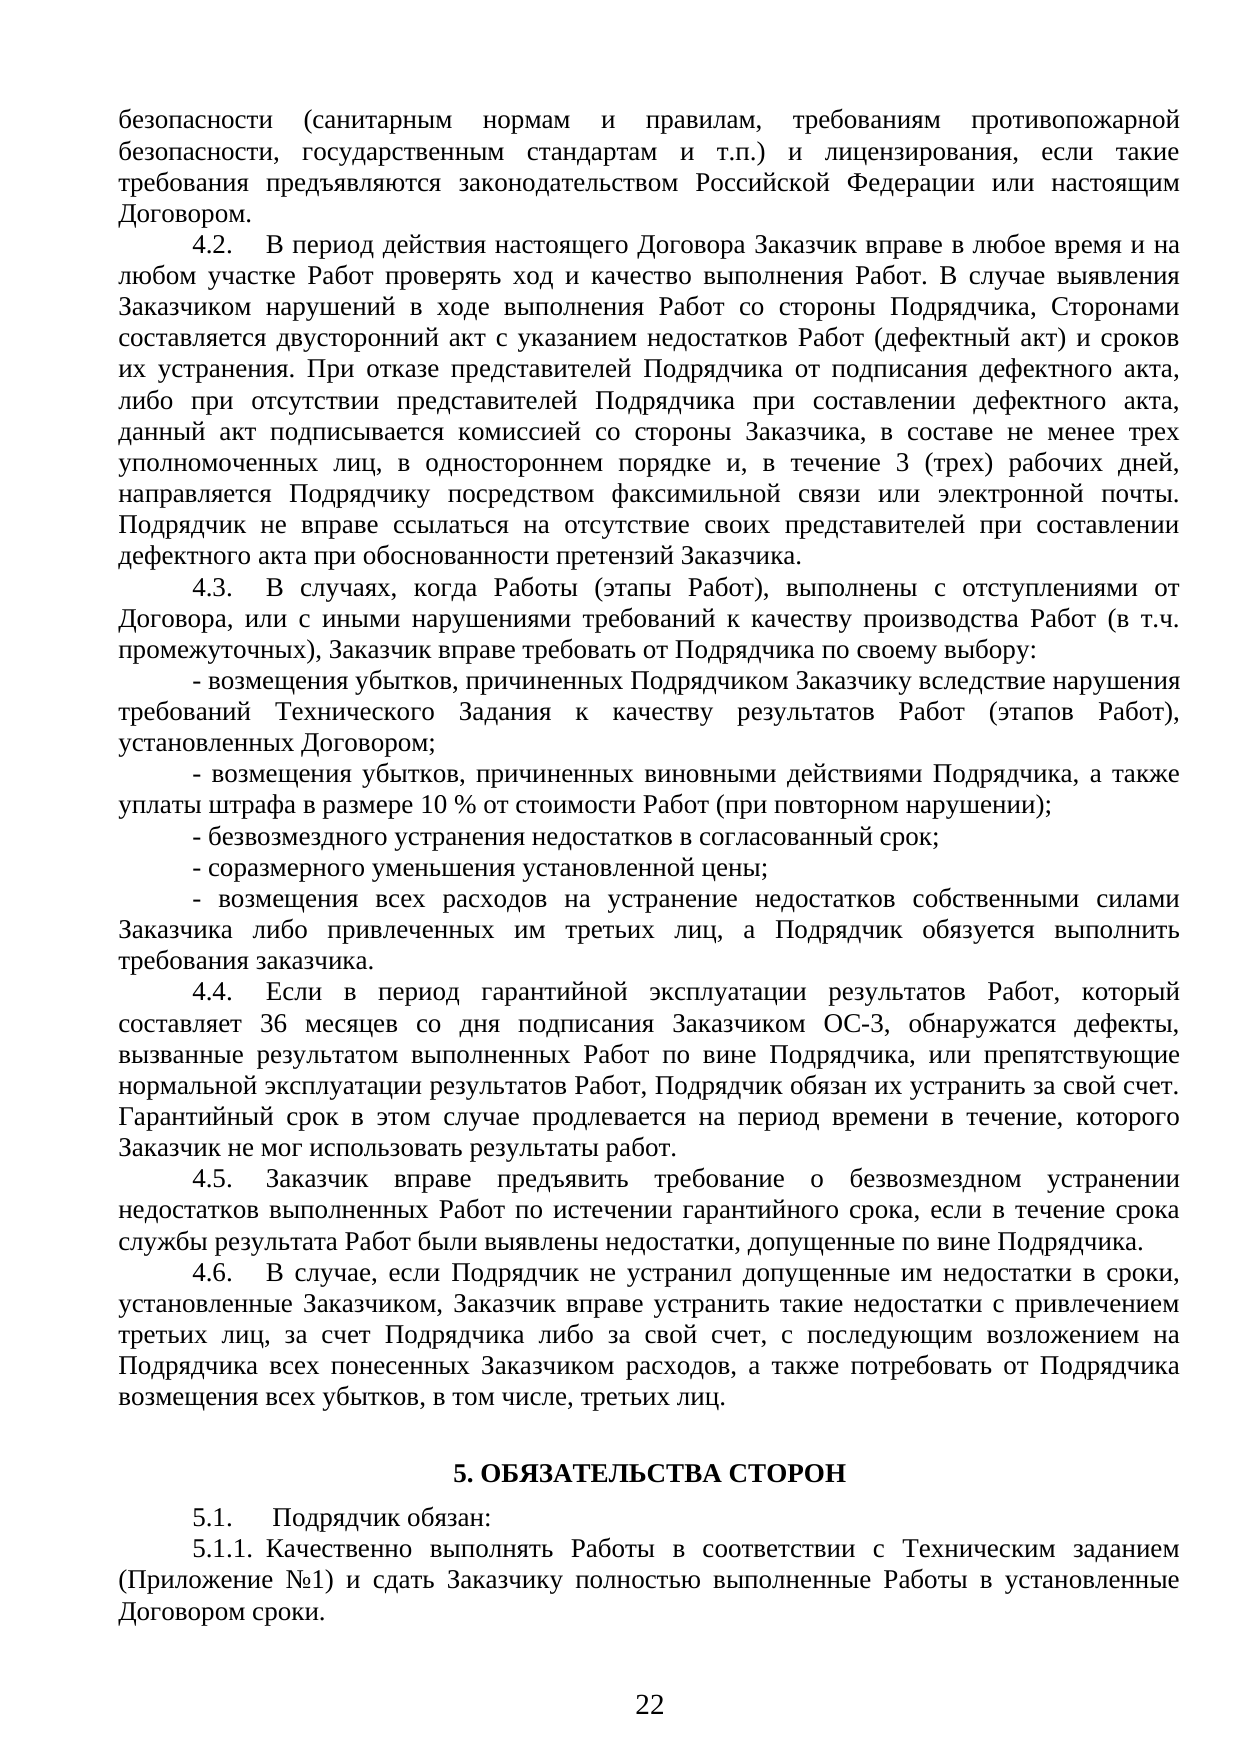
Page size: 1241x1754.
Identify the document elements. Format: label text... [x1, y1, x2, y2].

list В период действия настоящего Договора Заказчик вправе в любое время и на любом участке Работ проверять ход и качество выполнения Работ. В случае выявления Заказчиком нарушений в ходе выполнения Работ со стороны Подрядчика, Сторонами составляется двусторонний акт с указанием недостатков Работ (дефектный акт) и сроков их устранения. При отказе представителей Подрядчика от подписания дефектного акта, либо при отсутствии представителей Подрядчика при составлении дефектного акта, данный акт подписывается комиссией со стороны Заказчика, в составе не менее трех уполномоченных лиц, в одностороннем порядке и, в течение 3 (трех) рабочих дней, направляется Подрядчику посредством факсимильной связи или электронной почты. Подрядчик не вправе ссылаться на отсутствие своих представителей при составлении дефектного акта при обоснованности претензий Заказчика. [118, 228, 1181, 571]
list Качественно выполнять Работы в соответствии с Техническим заданием (Приложение №1) и сдать Заказчику полностью выполненные Работы в установленные Договором сроки. [118, 1532, 1181, 1626]
text - возмещения всех расходов на устранение недостатков собственными силами Заказчика либо привлеченных им третьих лиц, а Подрядчик обязуется выполнить требования заказчика. [118, 882, 1181, 976]
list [118, 103, 1181, 228]
text - безвозмездного устранения недостатков в согласованный срок; [118, 820, 1181, 851]
text - возмещения убытков, причиненных виновными действиями Подрядчика, а также уплаты штрафа в размере 10 % от стоимости Работ (при повторном нарушении); [118, 757, 1181, 820]
text - соразмерного уменьшения установленной цены; [118, 851, 1181, 882]
list Если в период гарантийной эксплуатации результатов Работ, который составляет 36 месяцев со дня подписания Заказчиком ОС-3, обнаружатся дефекты, вызванные результатом выполненных Работ по вине Подрядчика, или препятствующие нормальной эксплуатации результатов Работ, Подрядчик обязан их устранить за свой счет. Гарантийный срок в этом случае продлевается на период времени в течение, которого Заказчик не мог использовать результаты работ. [118, 976, 1181, 1162]
list В случаях, когда Работы (этапы Работ), выполнены с отступлениями от Договора, или с иными нарушениями требований к качеству производства Работ (в т.ч. промежуточных), Заказчик вправе требовать от Подрядчика по своему выбору: [118, 571, 1181, 664]
text - возмещения убытков, причиненных Подрядчиком Заказчику вследствие нарушения требований Технического Задания к качеству результатов Работ (этапов Работ), установленных Договором; [118, 664, 1181, 757]
list В случае, если Подрядчик не устранил допущенные им недостатки в сроки, установленные Заказчиком, Заказчик вправе устранить такие недостатки с привлечением третьих лиц, за счет Подрядчика либо за свой счет, с последующим возложением на Подрядчика всех понесенных Заказчиком расходов, а также потребовать от Подрядчика возмещения всех убытков, в том числе, третьих лиц. [118, 1256, 1181, 1412]
text 5. ОБЯЗАТЕЛЬСТВА СТОРОН [118, 1458, 1181, 1489]
list Заказчик вправе предъявить требование о безвозмездном устранении недостатков выполненных Работ по истечении гарантийного срока, если в течение срока службы результата Работ были выявлены недостатки, допущенные по вине Подрядчика. [118, 1162, 1181, 1256]
list Подрядчик обязан: [118, 1501, 1181, 1532]
